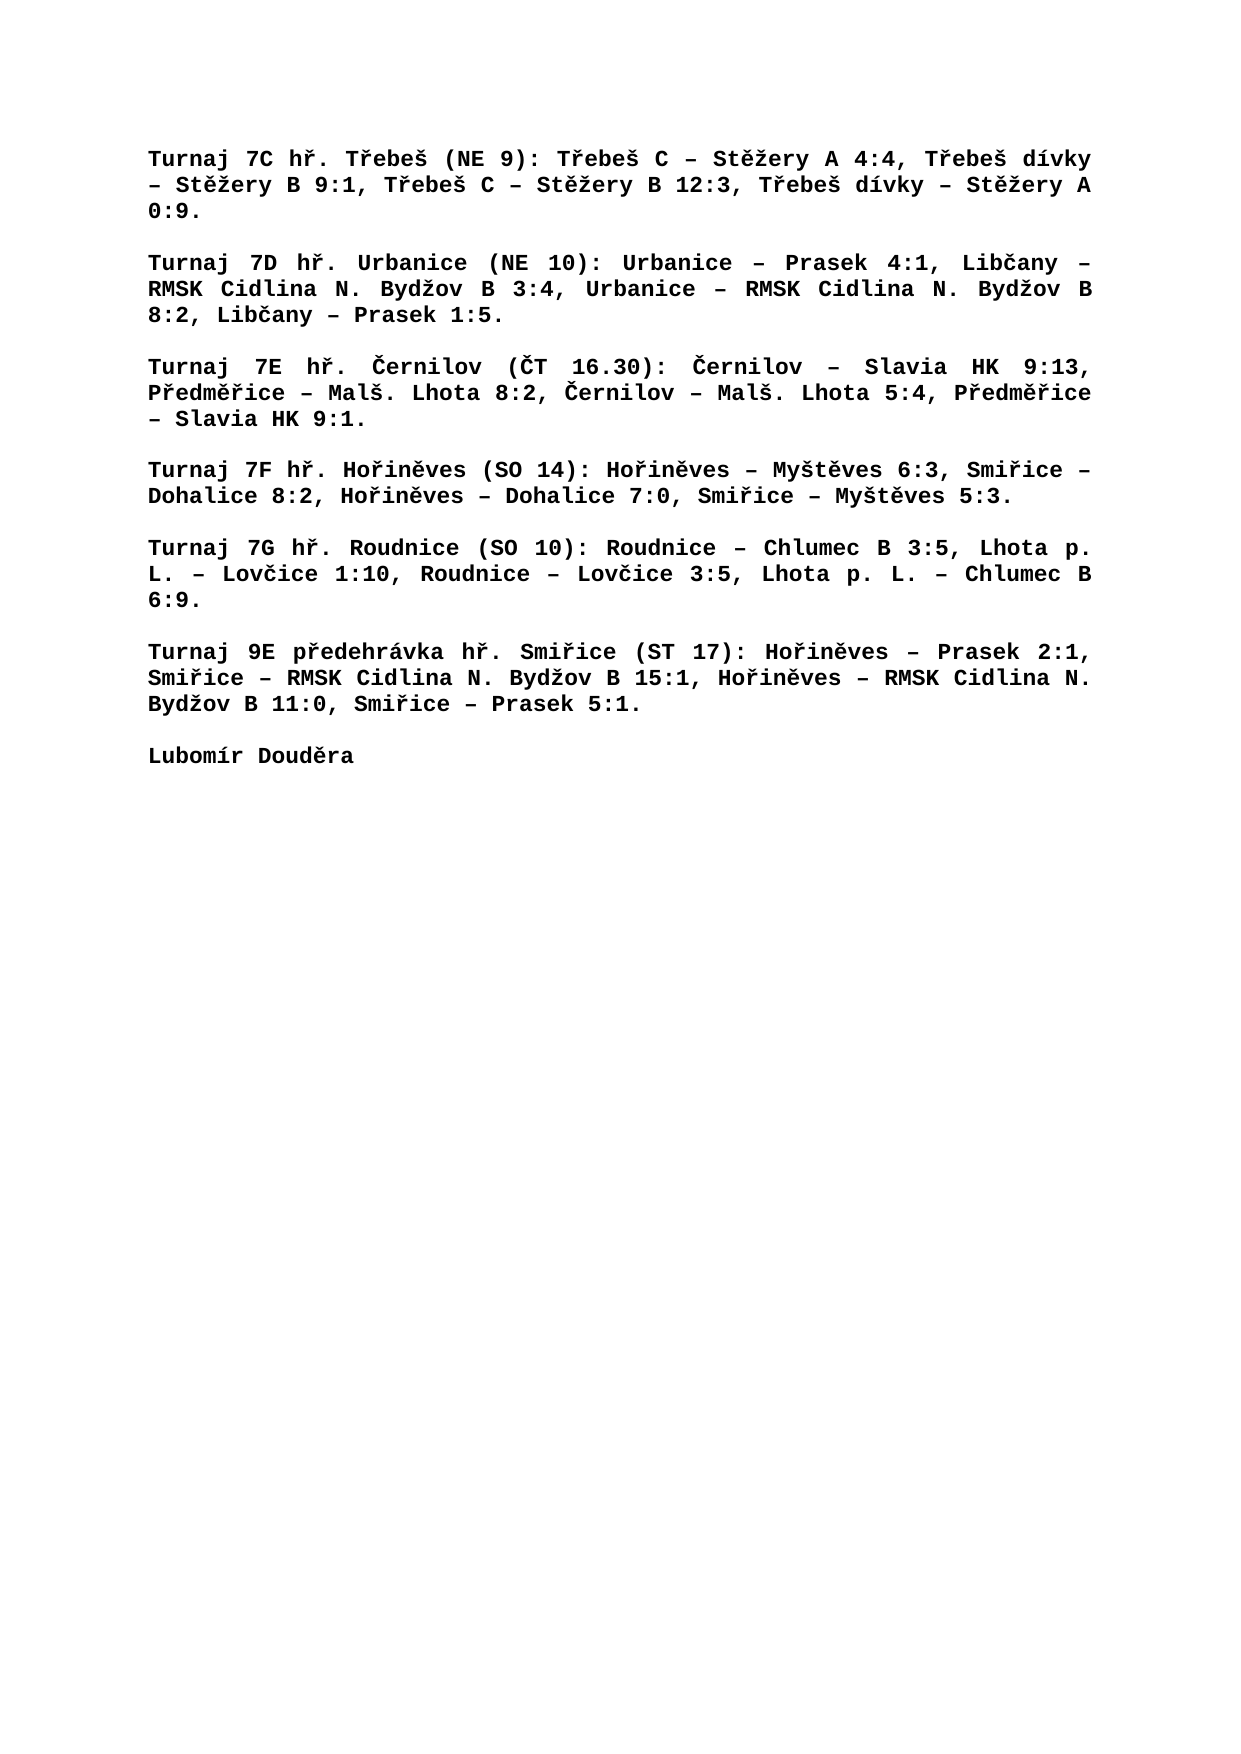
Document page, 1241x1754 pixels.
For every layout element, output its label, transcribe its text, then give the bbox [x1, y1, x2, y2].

text Lubomír Douděra [148, 744, 1093, 770]
text Turnaj 7G hř. Roudnice (SO 10): Roudnice – Chlumec B 3:5, Lhota p. L. – Lovčice 1:10, Roudnice – Lovčice 3:5, Lhota p. L. – Chlumec B 6:9. [148, 537, 1093, 614]
text Turnaj 9E předehrávka hř. Smiřice (ST 17): Hořiněves – Prasek 2:1, Smiřice – RMSK Cidlina N. Bydžov B 15:1, Hořiněves – RMSK Cidlina N. Bydžov B 11:0, Smiřice – Prasek 5:1. [148, 640, 1093, 718]
text Turnaj 7C hř. Třebeš (NE 9): Třebeš C – Stěžery A 4:4, Třebeš dívky – Stěžery B 9:1, Třebeš C – Stěžery B 12:3, Třebeš dívky – Stěžery A 0:9. [148, 148, 1093, 225]
text Turnaj 7D hř. Urbanice (NE 10): Urbanice – Prasek 4:1, Libčany – RMSK Cidlina N. Bydžov B 3:4, Urbanice – RMSK Cidlina N. Bydžov B 8:2, Libčany – Prasek 1:5. [148, 251, 1093, 329]
text Turnaj 7E hř. Černilov (ČT 16.30): Černilov – Slavia HK 9:13, Předměřice – Malš. Lhota 8:2, Černilov – Malš. Lhota 5:4, Předměřice – Slavia HK 9:1. [148, 355, 1093, 433]
text Turnaj 7F hř. Hořiněves (SO 14): Hořiněves – Myštěves 6:3, Smiřice – Dohalice 8:2, Hořiněves – Dohalice 7:0, Smiřice – Myštěves 5:3. [148, 459, 1093, 511]
